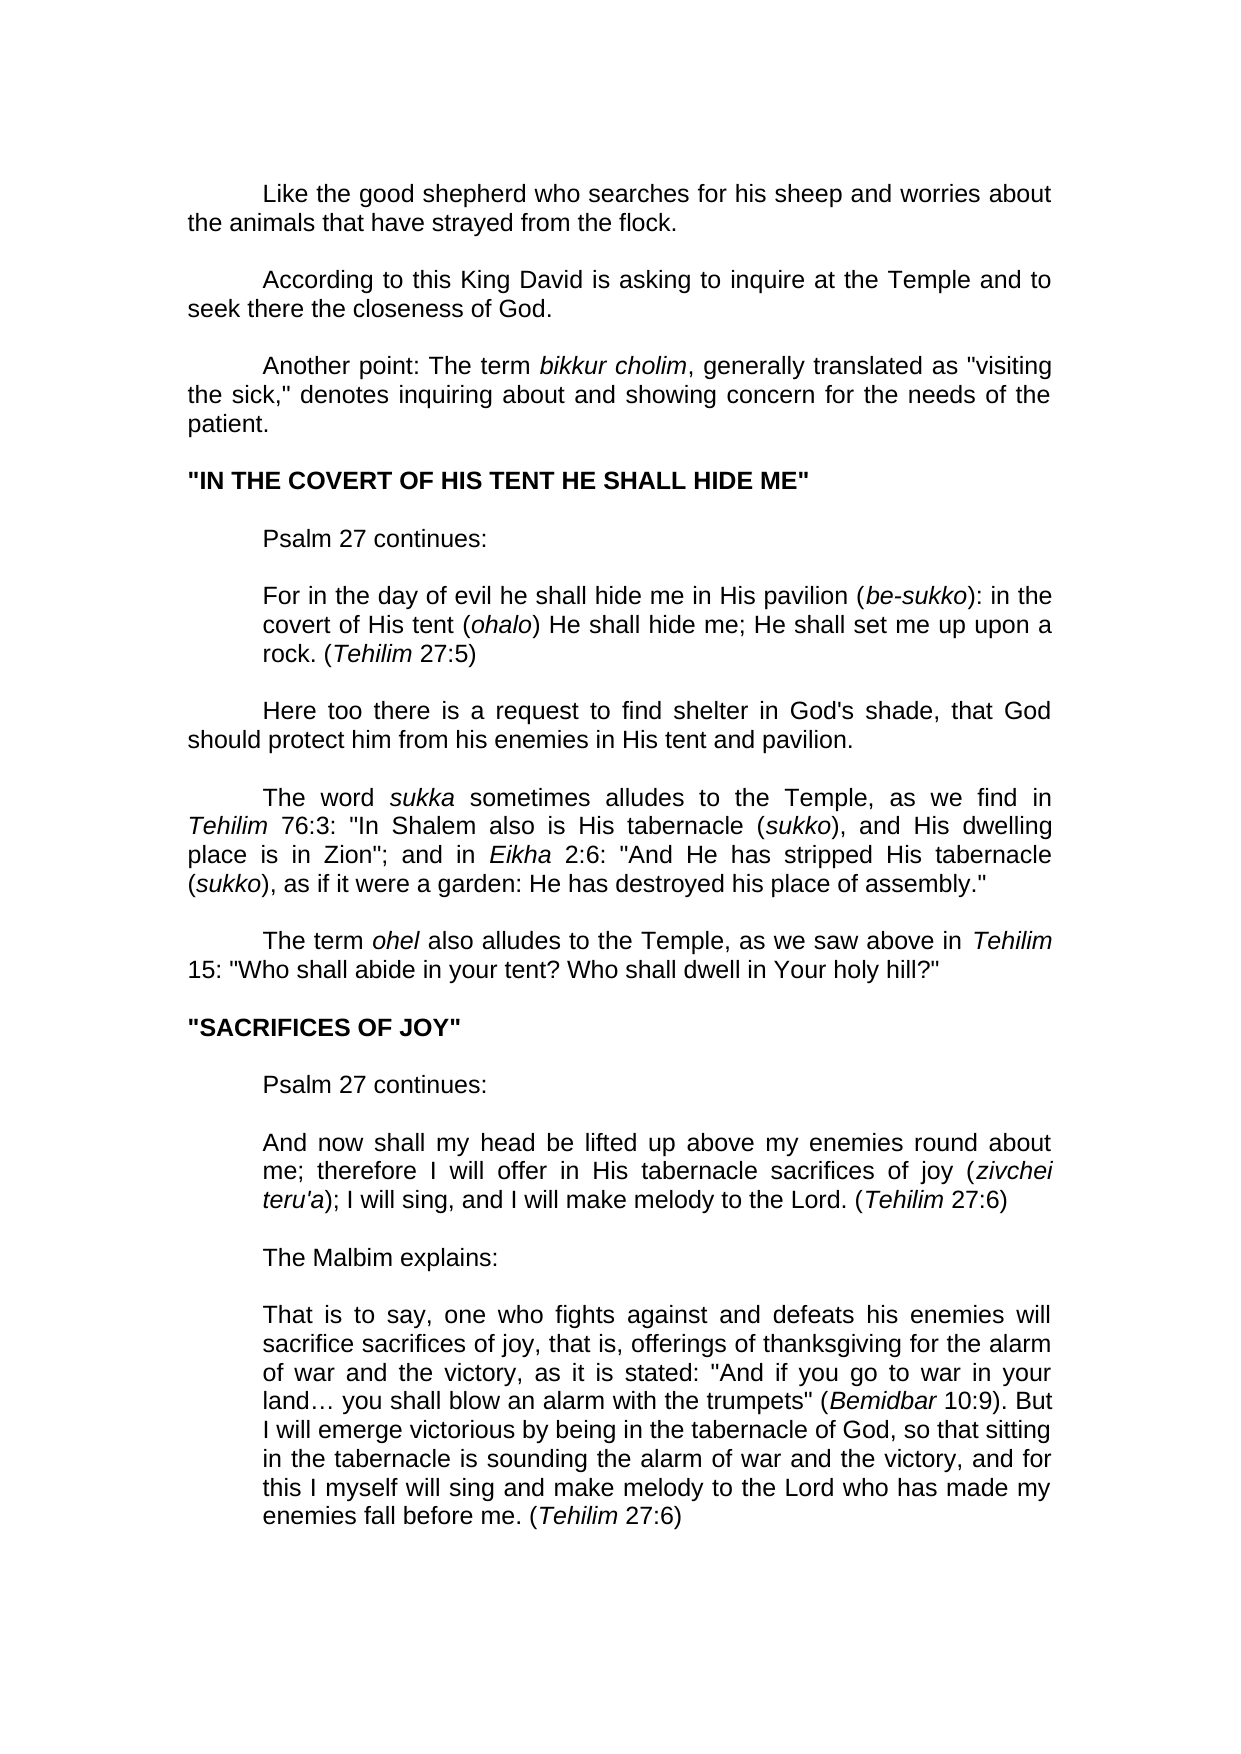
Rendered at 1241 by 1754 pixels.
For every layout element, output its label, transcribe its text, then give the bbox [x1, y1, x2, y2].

text That is to say, one who fights against and defeats his enemies will sacrifice sacrifices of joy, that is, offerings of thanksgiving for the alarm of war and the victory, as it is stated: "And if you go to war in your land… you shall blow an alarm with the trumpets" (Bemidbar 10:9). But I will emerge victorious by being in the tabernacle of God, so that sitting in the tabernacle is sounding the alarm of war and the victory, and for this I myself will sing and make melody to the Lord who has made my enemies fall before me. (Tehilim 27:6) [262, 1300, 1053, 1530]
text Psalm 27 continues: [187, 1070, 1053, 1099]
text The term ohel also alludes to the Temple, as we saw above in Tehilim 15: "Who shall abide in your tent? Who shall dwell in Your holy hill?" [187, 926, 1053, 984]
text And now shall my head be lifted up above my enemies round about me; therefore I will offer in His tabernacle sacrifices of joy (zivchei teru'a); I will sing, and I will make melody to the Lord. (Tehilim 27:6) [262, 1127, 1053, 1214]
text For in the day of evil he shall hide me in His pavilion (be-sukko): in the covert of His tent (ohalo) He shall hide me; He shall set me up upon a rock. (Tehilim 27:5) [262, 581, 1053, 667]
text According to this King David is asking to inquire at the Temple and to seek there the closeness of God. [187, 265, 1053, 322]
subtitle "Sacrifices of Joy" [187, 1012, 1053, 1041]
subtitle "in the covert of His tent He shall hide me" [187, 466, 1053, 495]
text Another point: The term bikkur cholim, generally translated as "visiting the sick," denotes inquiring about and showing concern for the needs of the patient. [187, 351, 1053, 437]
text The word sukka sometimes alludes to the Temple, as we find in Tehilim 76:3: "In Shalem also is His tabernacle (sukko), and His dwelling place is in Zion"; and in Eikha 2:6: "And He has stripped His tabernacle (sukko), as if it were a garden: He has destroyed his place of assembly." [187, 782, 1053, 897]
text Psalm 27 continues: [187, 524, 1053, 552]
text The Malbim explains: [187, 1242, 1053, 1271]
text Here too there is a request to find shelter in God's shade, that God should protect him from his enemies in His tent and pavilion. [187, 696, 1053, 754]
text Like the good shepherd who searches for his sheep and worries about the animals that have strayed from the flock. [187, 179, 1053, 236]
